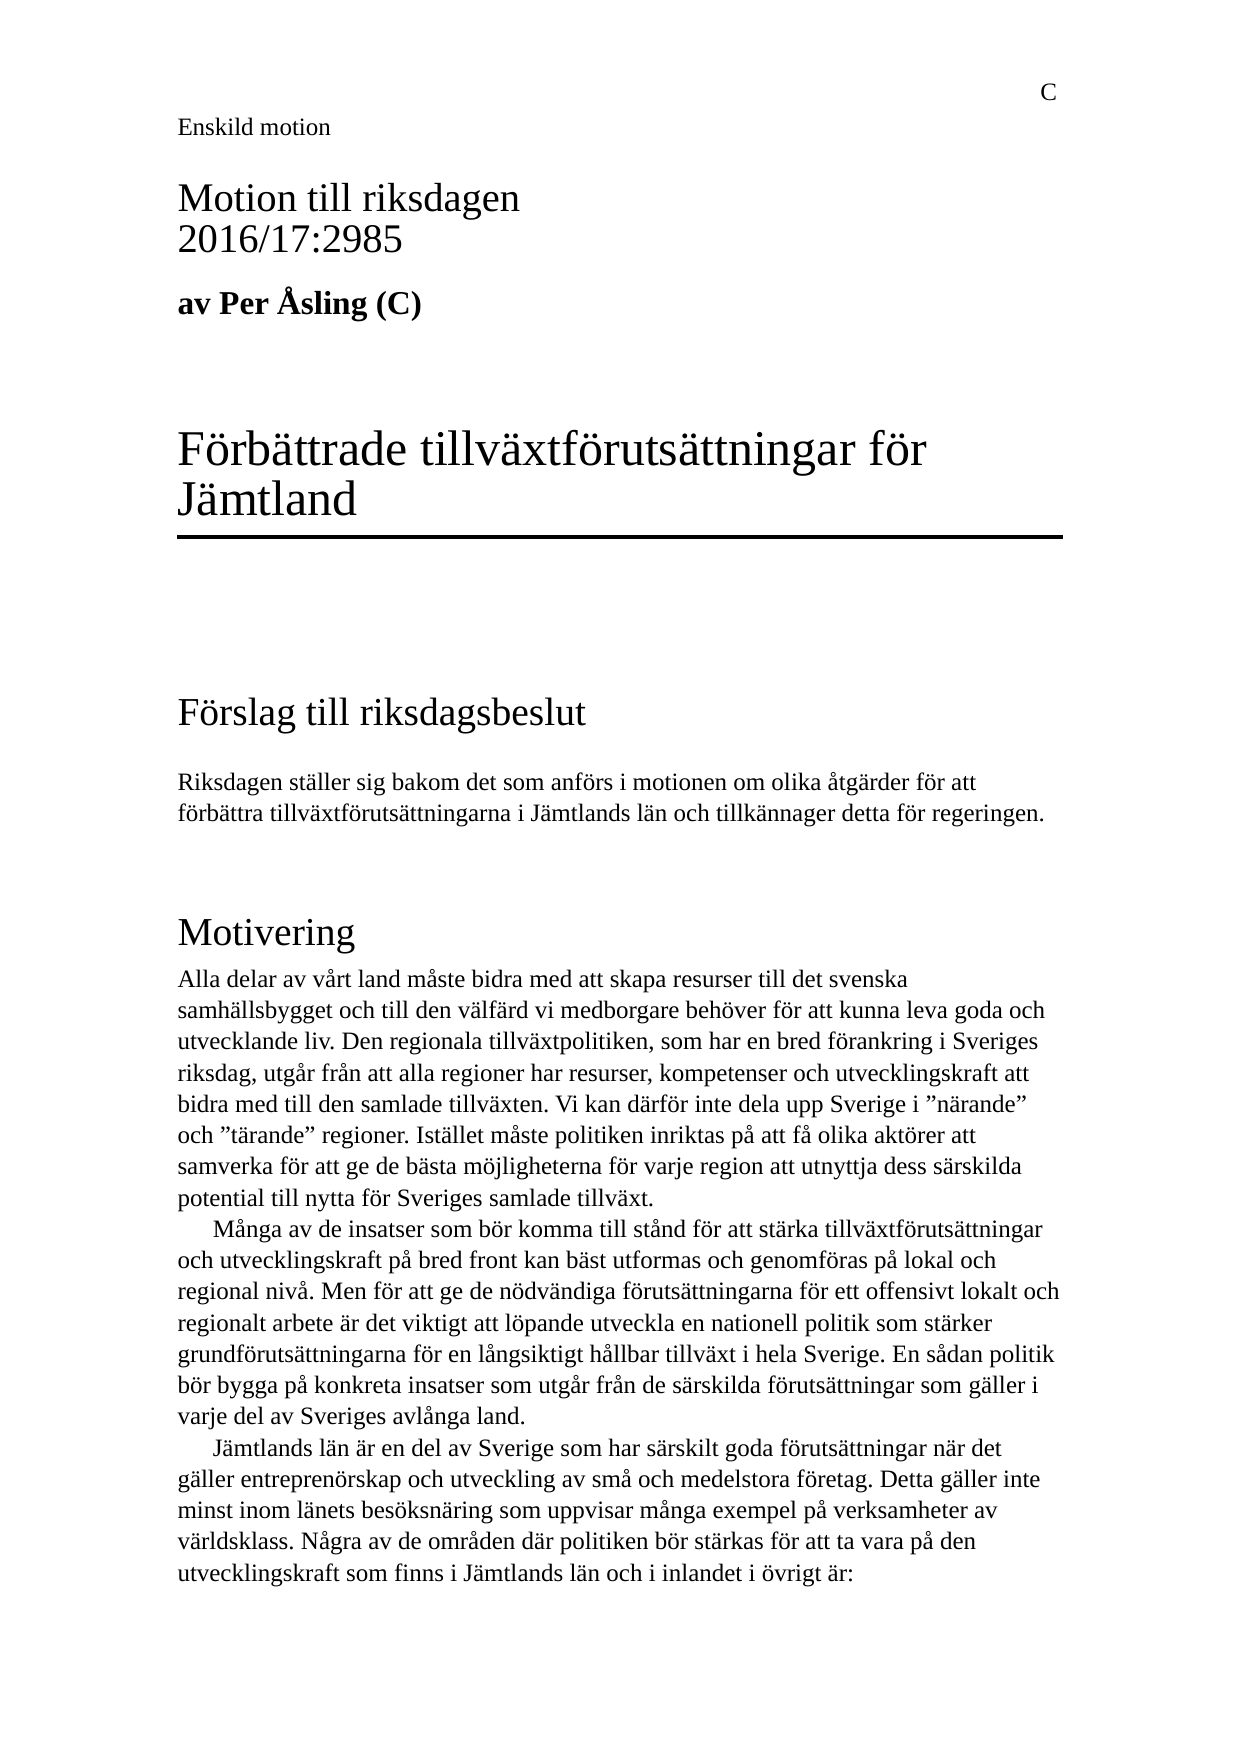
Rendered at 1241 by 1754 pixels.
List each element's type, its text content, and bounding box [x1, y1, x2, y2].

subtitle Motivering [177, 912, 1063, 953]
text Alla delar av vårt land måste bidra med att skapa resurser till det svenska samhällsbygget och till den välfärd vi medborgare behöver för att kunna leva goda och utvecklande liv. Den regionala tillväxtpolitiken, som har en bred förankring i Sveriges riksdag, utgår från att alla regioner har resurser, kompetenser och utvecklingskraft att bidra med till den samlade tillväxten. Vi kan därför inte dela upp Sverige i ”närande” och ”tärande” regioner. Istället måste politiken inriktas på att få olika aktörer att samverka för att ge de bästa möjligheterna för varje region att utnyttja dess särskilda potential till nytta för Sveriges samlade tillväxt. [177, 961, 1063, 1211]
text Många av de insatser som bör komma till stånd för att stärka tillväxtförutsättningar och utvecklingskraft på bred front kan bäst utformas och genomföras på lokal och regional nivå. Men för att ge de nödvändiga förutsättningarna för ett offensivt lokalt och regionalt arbete är det viktigt att löpande utveckla en nationell politik som stärker grundförutsättningarna för en långsiktigt hållbar tillväxt i hela Sverige. En sådan politik bör bygga på konkreta insatser som utgår från de särskilda förutsättningar som gäller i varje del av Sveriges avlånga land. [177, 1211, 1063, 1430]
text Jämtlands län är en del av Sverige som har särskilt goda förutsättningar när det gäller entreprenörskap och utveckling av små och medelstora företag. Detta gäller inte minst inom länets besöksnäring som uppvisar många exempel på verksamheter av världsklass. Några av de områden där politiken bör stärkas för att ta vara på den utvecklingskraft som finns i Jämtlands län och i inlandet i övrigt är: [177, 1430, 1063, 1586]
